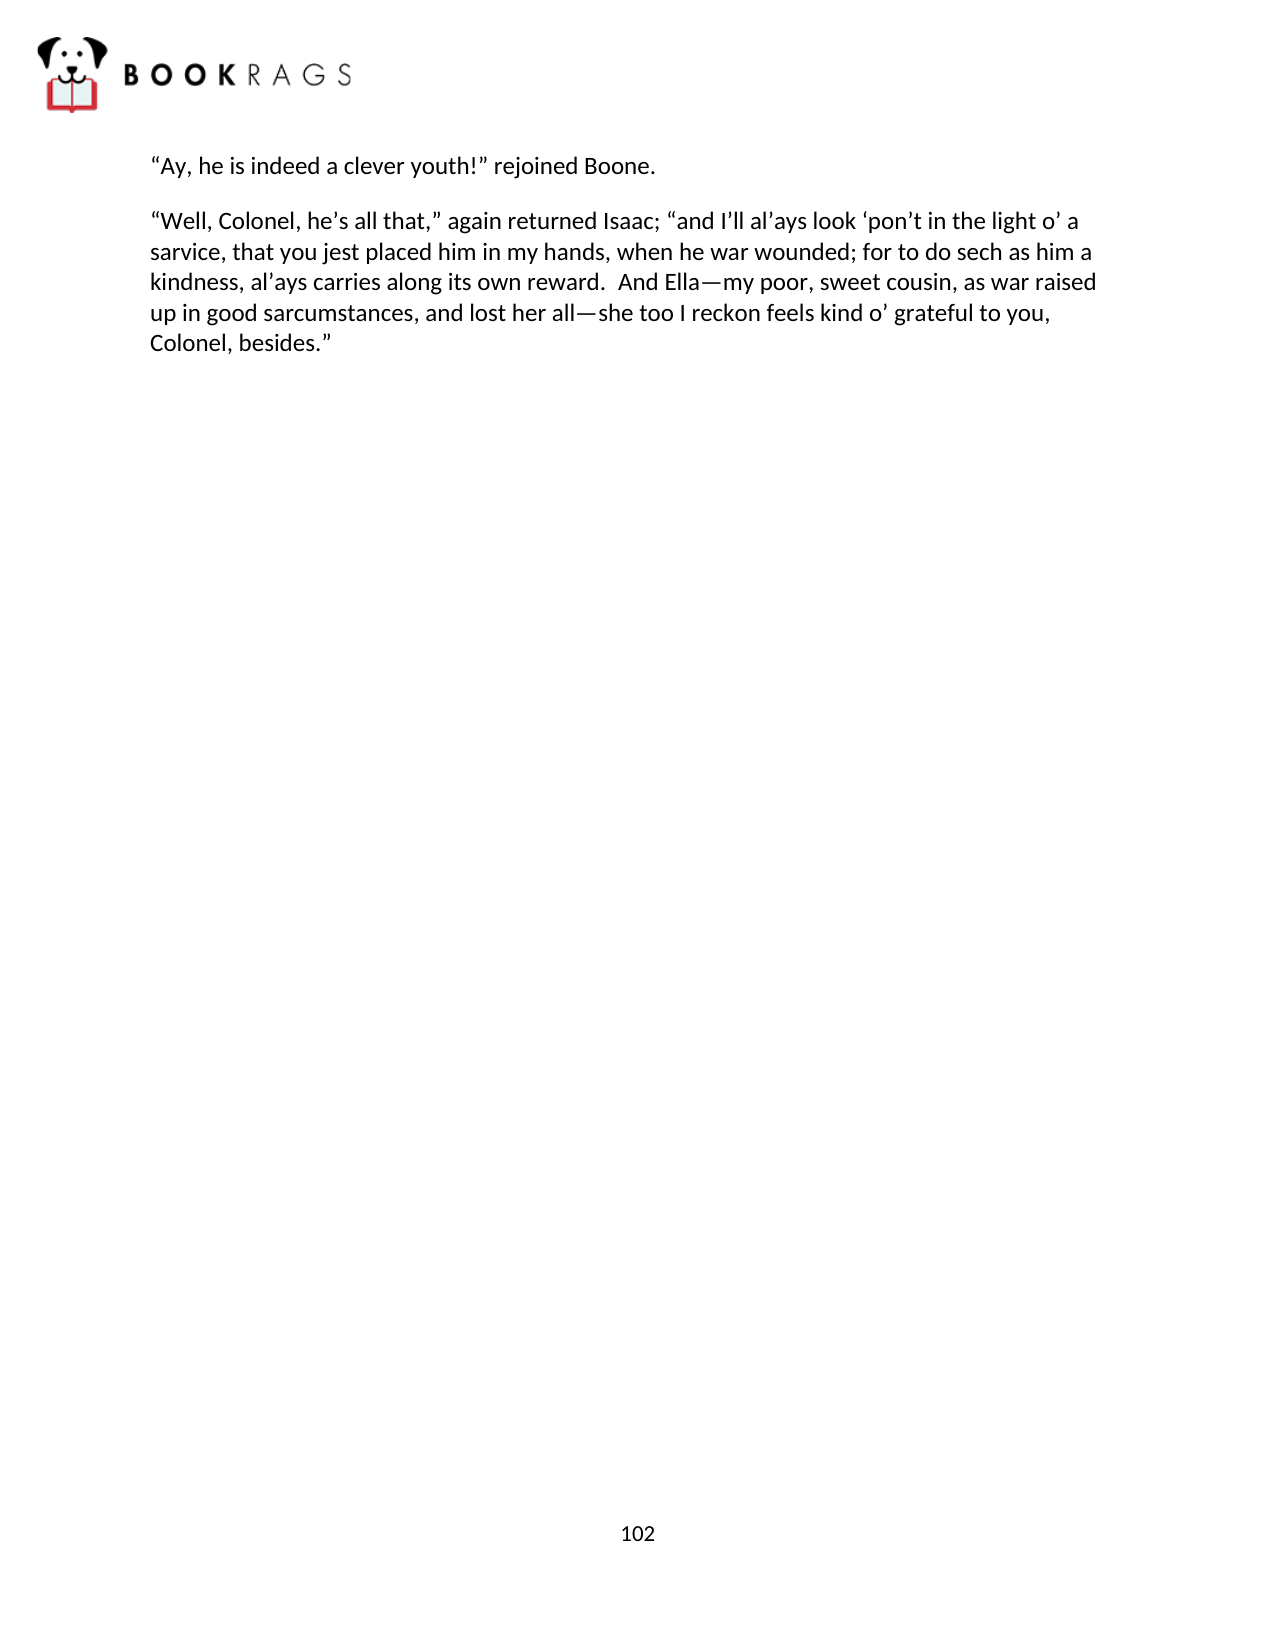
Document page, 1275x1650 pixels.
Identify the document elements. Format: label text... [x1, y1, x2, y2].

picture [37, 37, 351, 113]
text “Ay, he is indeed a clever youth!” rejoined Boone. [150, 150, 1125, 181]
text “Well, Colonel, he’s all that,” again returned Isaac; “and I’ll al’ays look ‘pon’t in the light o’ a sarvice, that you jest placed him in my hands, when he war wounded; for to do sech as him a kindness, al’ays carries along its own reward. And Ella—­my poor, sweet cousin, as war raised up in good sarcumstances, and lost her all—­she too I reckon feels kind o’ grateful to you, Colonel, besides.” [150, 206, 1125, 358]
